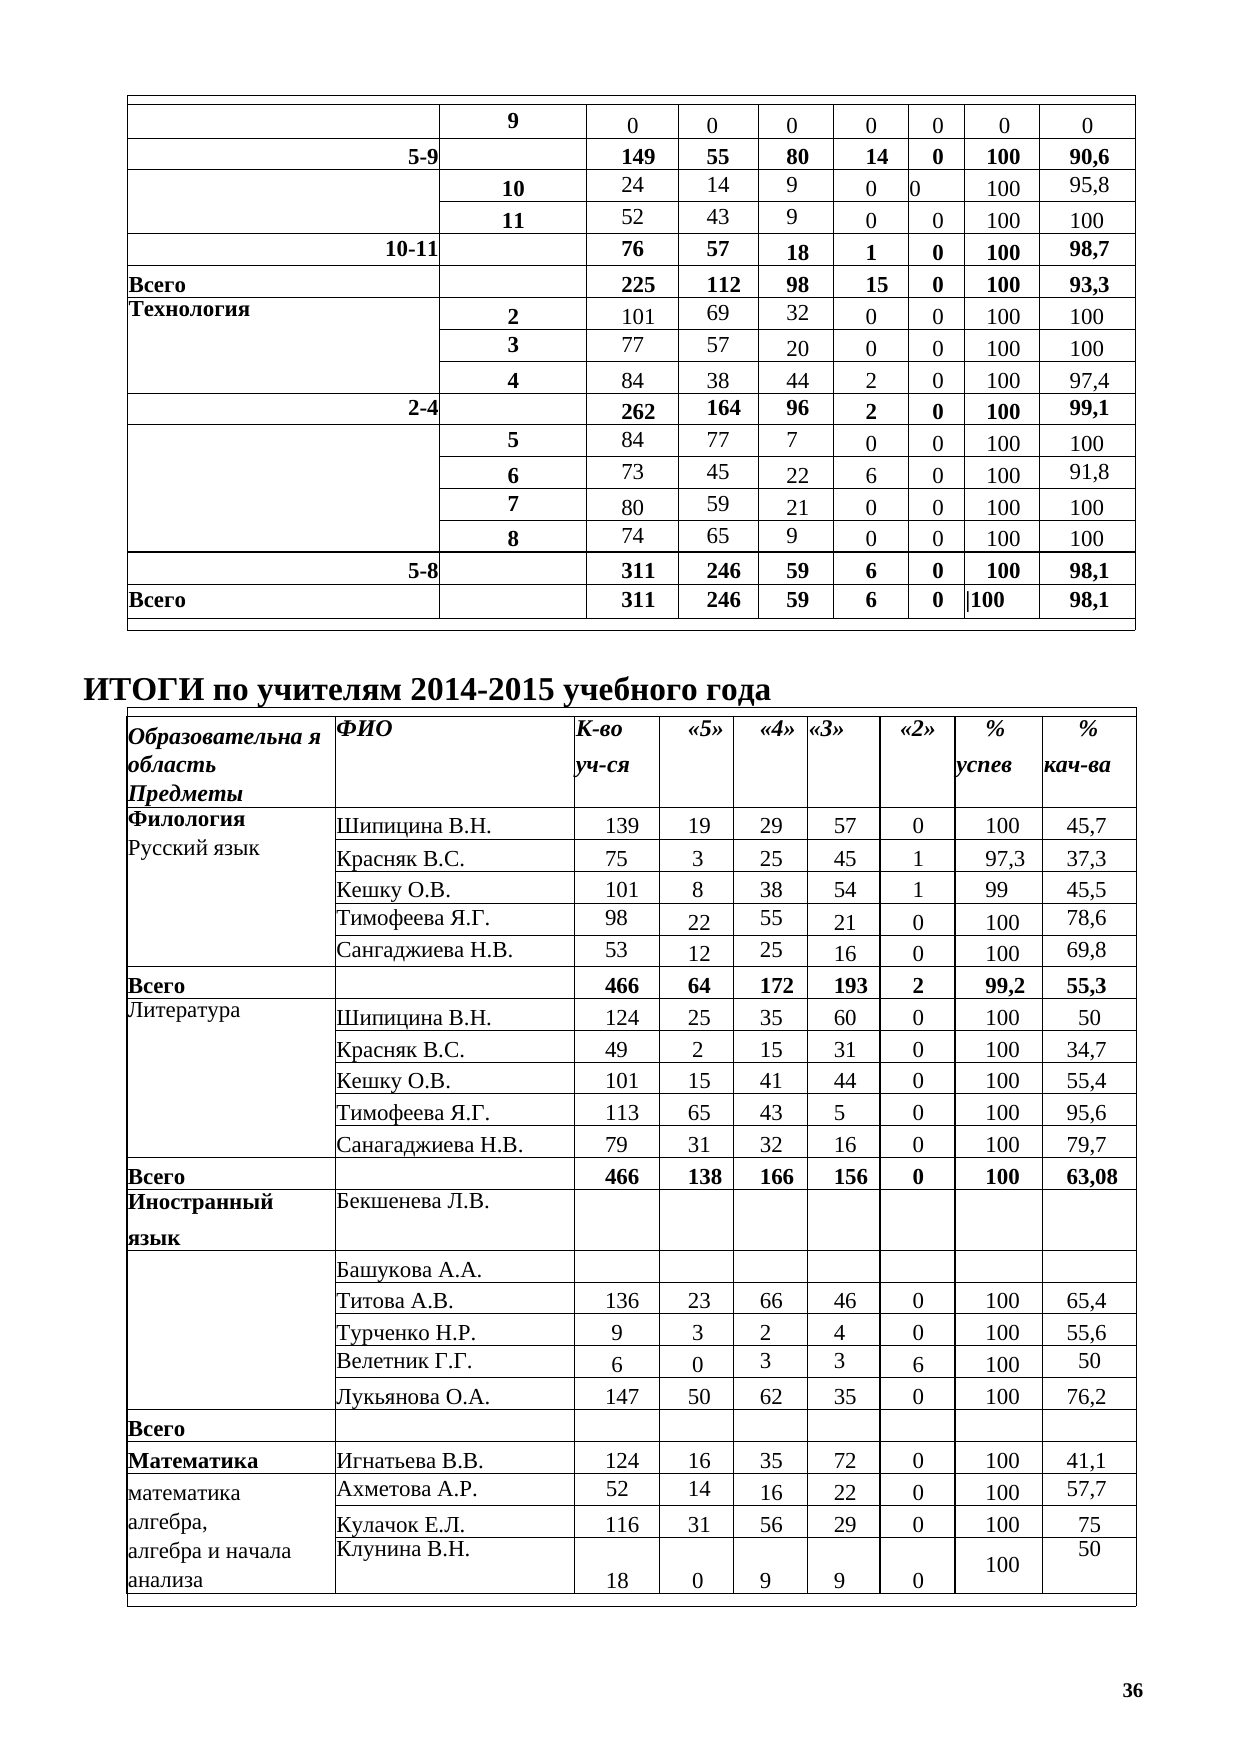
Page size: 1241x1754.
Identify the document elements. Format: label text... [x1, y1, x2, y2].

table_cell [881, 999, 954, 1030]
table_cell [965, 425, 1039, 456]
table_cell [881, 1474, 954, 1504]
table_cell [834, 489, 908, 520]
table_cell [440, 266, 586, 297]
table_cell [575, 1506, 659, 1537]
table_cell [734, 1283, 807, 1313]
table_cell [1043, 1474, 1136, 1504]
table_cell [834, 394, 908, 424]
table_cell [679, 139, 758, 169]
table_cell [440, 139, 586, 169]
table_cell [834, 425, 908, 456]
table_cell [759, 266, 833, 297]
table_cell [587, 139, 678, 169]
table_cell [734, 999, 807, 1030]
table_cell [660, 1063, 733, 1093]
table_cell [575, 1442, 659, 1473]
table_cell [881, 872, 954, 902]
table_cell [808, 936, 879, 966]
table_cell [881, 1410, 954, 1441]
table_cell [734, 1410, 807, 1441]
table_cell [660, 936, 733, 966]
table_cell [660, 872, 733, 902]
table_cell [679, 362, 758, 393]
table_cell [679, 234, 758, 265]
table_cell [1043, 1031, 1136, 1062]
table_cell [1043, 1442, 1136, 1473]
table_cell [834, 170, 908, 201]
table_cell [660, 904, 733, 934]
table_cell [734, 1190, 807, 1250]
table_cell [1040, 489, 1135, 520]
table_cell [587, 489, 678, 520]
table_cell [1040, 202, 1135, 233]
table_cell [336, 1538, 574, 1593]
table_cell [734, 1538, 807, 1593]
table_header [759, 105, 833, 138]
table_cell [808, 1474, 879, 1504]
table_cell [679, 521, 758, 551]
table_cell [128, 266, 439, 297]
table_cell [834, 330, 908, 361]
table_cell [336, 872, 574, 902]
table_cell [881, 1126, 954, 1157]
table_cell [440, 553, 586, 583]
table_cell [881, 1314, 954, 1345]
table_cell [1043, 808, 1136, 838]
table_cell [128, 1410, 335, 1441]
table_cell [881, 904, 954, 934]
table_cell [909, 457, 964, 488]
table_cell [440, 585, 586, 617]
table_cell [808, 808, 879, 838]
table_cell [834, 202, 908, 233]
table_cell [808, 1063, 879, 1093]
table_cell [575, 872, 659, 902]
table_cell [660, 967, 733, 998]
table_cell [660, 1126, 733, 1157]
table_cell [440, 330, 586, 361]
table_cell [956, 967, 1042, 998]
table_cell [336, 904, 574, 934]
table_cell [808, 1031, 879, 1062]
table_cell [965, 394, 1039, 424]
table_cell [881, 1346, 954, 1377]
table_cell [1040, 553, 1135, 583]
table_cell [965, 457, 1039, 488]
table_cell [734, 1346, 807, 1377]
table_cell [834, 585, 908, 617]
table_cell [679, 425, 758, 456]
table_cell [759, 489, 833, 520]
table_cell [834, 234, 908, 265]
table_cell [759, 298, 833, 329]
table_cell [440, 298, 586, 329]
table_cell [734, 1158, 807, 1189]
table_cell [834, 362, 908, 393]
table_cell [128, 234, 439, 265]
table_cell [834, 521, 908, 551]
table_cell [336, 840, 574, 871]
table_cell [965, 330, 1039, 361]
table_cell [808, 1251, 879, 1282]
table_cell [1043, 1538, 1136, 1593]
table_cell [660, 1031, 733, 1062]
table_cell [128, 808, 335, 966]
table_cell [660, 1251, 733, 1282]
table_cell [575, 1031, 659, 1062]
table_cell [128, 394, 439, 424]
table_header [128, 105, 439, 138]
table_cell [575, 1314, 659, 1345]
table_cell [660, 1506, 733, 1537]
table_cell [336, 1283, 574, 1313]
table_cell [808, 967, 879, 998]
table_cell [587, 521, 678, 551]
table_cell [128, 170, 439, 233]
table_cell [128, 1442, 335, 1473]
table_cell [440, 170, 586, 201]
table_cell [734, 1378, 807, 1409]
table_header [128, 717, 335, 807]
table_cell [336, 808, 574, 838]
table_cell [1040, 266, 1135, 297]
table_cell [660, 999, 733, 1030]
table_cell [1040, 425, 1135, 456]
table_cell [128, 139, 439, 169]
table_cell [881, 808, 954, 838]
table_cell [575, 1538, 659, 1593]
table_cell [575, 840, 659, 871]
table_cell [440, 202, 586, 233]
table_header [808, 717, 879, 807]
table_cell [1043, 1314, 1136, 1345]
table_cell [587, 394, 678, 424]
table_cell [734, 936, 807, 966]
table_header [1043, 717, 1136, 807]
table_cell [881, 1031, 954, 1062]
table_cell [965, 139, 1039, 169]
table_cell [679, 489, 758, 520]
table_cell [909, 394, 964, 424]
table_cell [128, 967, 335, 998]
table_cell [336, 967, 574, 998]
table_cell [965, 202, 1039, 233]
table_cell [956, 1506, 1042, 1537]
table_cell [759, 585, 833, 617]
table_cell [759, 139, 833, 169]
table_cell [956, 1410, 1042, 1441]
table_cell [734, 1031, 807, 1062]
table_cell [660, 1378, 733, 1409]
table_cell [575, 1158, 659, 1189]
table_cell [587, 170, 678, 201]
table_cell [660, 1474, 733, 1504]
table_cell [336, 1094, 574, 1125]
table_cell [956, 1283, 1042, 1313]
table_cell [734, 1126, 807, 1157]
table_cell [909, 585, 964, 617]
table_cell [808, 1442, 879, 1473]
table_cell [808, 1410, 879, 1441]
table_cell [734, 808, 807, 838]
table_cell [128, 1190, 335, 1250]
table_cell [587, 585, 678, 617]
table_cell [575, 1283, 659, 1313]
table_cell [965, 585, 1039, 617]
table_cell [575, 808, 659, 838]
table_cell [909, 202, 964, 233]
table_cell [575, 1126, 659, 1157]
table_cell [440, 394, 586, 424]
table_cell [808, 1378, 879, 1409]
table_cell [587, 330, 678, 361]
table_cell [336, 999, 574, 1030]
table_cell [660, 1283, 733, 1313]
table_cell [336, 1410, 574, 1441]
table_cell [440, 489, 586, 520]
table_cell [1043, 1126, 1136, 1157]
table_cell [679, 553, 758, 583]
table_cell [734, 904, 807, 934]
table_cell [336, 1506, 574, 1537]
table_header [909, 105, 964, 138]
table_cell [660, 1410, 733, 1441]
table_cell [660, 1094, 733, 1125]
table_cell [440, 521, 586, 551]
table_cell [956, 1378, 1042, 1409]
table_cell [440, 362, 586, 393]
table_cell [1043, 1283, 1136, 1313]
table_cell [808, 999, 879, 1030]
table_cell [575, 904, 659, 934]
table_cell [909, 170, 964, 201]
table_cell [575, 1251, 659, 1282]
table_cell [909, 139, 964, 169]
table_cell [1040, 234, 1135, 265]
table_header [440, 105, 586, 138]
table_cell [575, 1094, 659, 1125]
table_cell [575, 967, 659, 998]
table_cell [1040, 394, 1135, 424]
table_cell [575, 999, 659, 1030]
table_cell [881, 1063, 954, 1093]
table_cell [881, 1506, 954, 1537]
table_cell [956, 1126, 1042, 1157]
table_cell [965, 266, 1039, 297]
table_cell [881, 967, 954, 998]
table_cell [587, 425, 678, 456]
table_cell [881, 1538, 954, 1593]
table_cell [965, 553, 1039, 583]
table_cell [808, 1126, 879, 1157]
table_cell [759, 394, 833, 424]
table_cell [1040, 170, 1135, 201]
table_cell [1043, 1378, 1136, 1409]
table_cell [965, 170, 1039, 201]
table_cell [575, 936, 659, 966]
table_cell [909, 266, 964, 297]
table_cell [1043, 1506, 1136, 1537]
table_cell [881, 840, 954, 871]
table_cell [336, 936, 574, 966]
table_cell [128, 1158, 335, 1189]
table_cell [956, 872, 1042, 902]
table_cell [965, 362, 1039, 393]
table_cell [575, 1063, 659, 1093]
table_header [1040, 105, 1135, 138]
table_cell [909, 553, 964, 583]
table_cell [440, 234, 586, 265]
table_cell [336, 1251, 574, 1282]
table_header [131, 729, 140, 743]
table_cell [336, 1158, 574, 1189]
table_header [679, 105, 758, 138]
text ИТОГИ по учителям 2014-2015 учебного года [83, 674, 1179, 707]
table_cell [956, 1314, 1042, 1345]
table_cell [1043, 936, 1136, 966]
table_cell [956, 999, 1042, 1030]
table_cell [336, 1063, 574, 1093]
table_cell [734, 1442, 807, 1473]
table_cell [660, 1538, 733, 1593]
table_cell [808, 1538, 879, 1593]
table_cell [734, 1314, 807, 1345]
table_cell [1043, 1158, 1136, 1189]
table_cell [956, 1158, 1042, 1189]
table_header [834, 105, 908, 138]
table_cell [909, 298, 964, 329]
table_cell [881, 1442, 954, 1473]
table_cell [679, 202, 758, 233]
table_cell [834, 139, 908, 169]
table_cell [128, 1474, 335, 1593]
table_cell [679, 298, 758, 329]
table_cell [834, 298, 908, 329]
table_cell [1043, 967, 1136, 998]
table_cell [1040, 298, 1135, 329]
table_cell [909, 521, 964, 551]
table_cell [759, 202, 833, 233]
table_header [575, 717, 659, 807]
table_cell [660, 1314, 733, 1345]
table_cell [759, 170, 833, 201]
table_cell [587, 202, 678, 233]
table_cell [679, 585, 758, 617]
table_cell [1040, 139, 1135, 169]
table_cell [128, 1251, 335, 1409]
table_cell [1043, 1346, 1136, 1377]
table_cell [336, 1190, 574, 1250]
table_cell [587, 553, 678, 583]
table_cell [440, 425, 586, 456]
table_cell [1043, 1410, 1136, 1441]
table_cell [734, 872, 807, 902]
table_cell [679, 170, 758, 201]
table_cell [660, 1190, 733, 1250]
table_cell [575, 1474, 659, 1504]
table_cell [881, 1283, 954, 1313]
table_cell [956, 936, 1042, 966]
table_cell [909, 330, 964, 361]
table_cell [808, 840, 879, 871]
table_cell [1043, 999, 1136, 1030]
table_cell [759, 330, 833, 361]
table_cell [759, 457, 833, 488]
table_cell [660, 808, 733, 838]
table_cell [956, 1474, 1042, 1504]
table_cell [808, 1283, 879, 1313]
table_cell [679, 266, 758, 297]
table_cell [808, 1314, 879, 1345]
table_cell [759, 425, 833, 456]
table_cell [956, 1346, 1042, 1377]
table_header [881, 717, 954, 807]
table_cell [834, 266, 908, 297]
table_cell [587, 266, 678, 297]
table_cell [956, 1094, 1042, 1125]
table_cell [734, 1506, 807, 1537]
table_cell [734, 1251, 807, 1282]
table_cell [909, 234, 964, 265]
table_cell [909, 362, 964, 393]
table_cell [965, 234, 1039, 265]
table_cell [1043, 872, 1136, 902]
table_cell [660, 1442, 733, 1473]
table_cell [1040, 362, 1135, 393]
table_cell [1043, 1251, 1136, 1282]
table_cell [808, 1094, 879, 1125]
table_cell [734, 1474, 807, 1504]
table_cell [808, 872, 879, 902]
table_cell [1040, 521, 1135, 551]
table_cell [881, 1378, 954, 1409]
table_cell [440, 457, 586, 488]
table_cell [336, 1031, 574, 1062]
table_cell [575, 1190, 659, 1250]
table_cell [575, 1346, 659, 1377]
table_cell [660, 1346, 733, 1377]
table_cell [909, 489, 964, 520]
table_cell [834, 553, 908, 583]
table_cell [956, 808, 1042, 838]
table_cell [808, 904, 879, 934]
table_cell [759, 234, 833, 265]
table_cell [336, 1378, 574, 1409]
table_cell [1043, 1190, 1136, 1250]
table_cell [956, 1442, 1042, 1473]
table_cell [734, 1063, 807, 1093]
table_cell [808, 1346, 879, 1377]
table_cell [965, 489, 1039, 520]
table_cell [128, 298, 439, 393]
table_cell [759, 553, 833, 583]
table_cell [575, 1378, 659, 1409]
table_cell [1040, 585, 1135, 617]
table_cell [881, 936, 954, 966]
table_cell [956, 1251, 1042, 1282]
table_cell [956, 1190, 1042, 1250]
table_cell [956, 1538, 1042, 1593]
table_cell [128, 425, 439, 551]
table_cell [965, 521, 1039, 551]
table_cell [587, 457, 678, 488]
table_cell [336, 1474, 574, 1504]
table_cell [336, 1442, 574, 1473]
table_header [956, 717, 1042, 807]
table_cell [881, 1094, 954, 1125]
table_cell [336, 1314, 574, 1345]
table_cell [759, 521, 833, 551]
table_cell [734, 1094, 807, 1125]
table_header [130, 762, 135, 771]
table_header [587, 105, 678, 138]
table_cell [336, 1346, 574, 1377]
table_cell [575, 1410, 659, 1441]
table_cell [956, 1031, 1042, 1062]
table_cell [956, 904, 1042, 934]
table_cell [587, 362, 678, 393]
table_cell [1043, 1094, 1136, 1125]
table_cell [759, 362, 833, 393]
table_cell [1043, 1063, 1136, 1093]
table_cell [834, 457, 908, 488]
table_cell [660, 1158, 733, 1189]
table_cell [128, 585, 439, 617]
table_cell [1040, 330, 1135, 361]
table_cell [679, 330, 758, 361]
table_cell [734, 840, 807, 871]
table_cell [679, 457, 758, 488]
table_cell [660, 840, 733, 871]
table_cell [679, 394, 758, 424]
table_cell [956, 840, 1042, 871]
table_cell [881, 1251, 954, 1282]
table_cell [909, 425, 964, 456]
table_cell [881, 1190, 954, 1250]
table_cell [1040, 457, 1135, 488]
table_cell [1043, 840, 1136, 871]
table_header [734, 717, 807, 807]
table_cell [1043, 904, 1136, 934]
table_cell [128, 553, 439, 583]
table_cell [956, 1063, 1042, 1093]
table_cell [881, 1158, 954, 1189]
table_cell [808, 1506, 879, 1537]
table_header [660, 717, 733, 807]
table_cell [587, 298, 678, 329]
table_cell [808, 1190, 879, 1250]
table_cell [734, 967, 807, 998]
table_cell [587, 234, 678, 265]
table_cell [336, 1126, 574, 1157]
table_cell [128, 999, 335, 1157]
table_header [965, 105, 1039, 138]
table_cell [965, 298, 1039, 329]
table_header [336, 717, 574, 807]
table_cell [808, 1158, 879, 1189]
